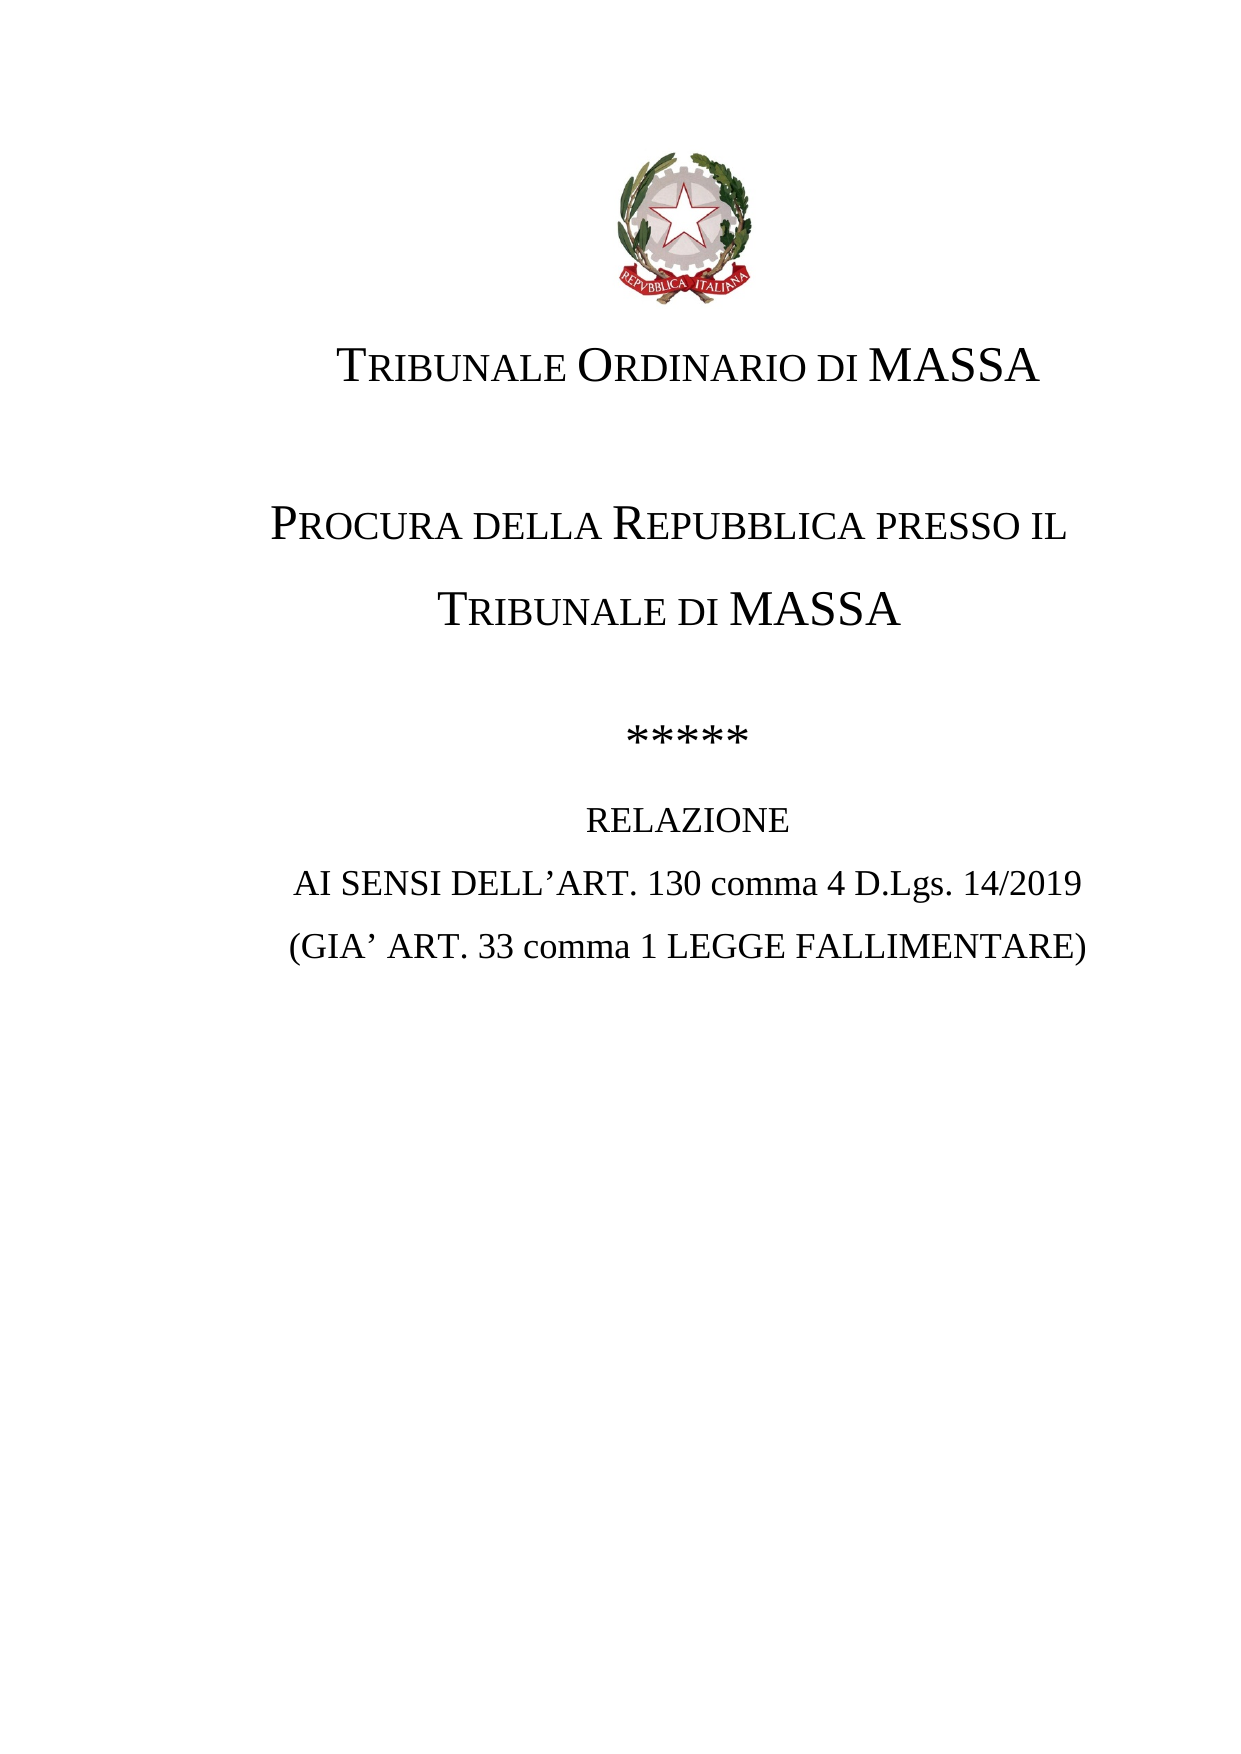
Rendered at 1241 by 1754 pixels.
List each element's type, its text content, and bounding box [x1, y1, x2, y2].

text PROCURA DELLA REPUBBLICA PRESSO IL TRIBUNALE DI MASSA [250, 493, 1088, 637]
text AI SENSI DELL’ART. 130 comma 4 D.Lgs. 14/2019 [250, 861, 1126, 903]
text RELAZIONE [250, 798, 1126, 840]
picture [612, 145, 760, 311]
text TRIBUNALE ORDINARIO DI MASSA [250, 334, 1127, 392]
title ***** [250, 712, 1126, 769]
text (GIA’ ART. 33 comma 1 LEGGE FALLIMENTARE) [250, 924, 1126, 966]
